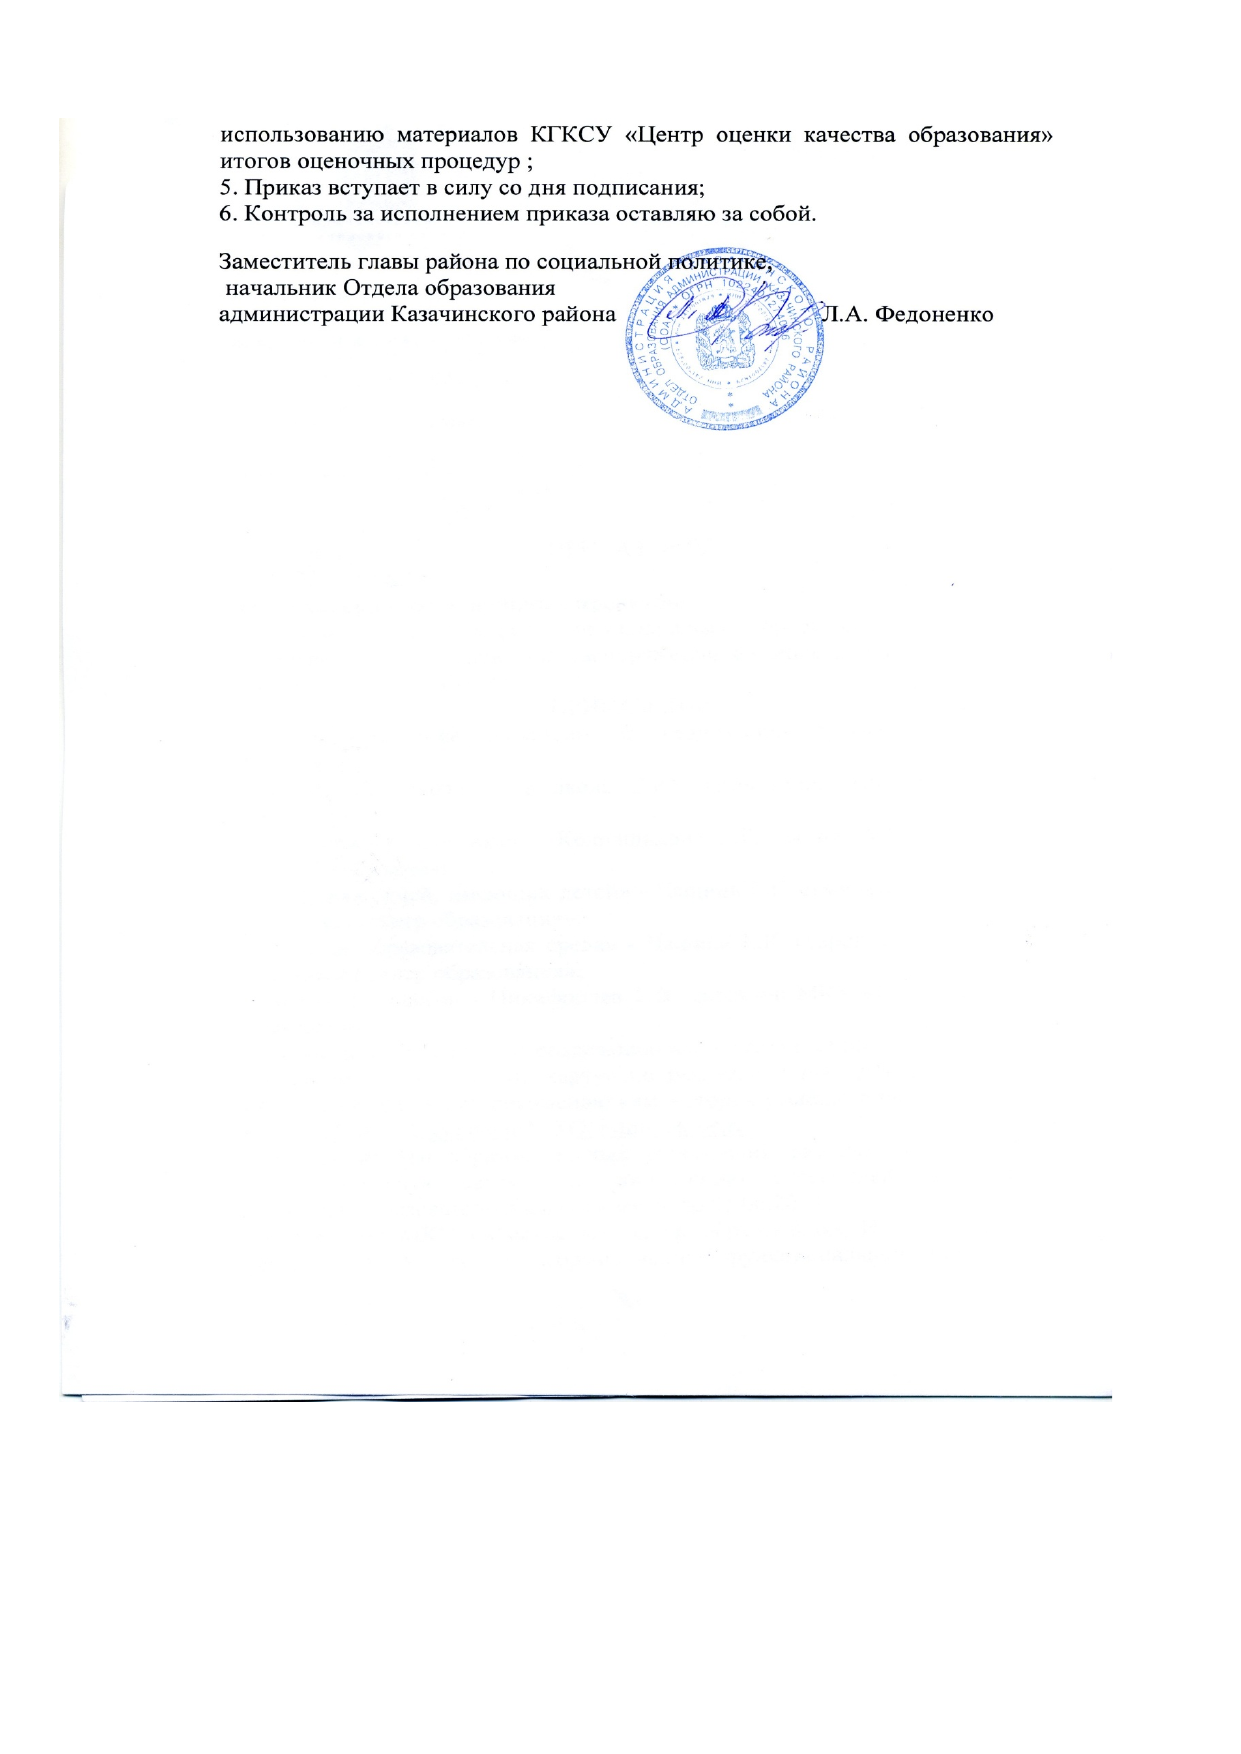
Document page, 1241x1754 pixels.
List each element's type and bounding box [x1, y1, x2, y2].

picture [59, 118, 1113, 1402]
